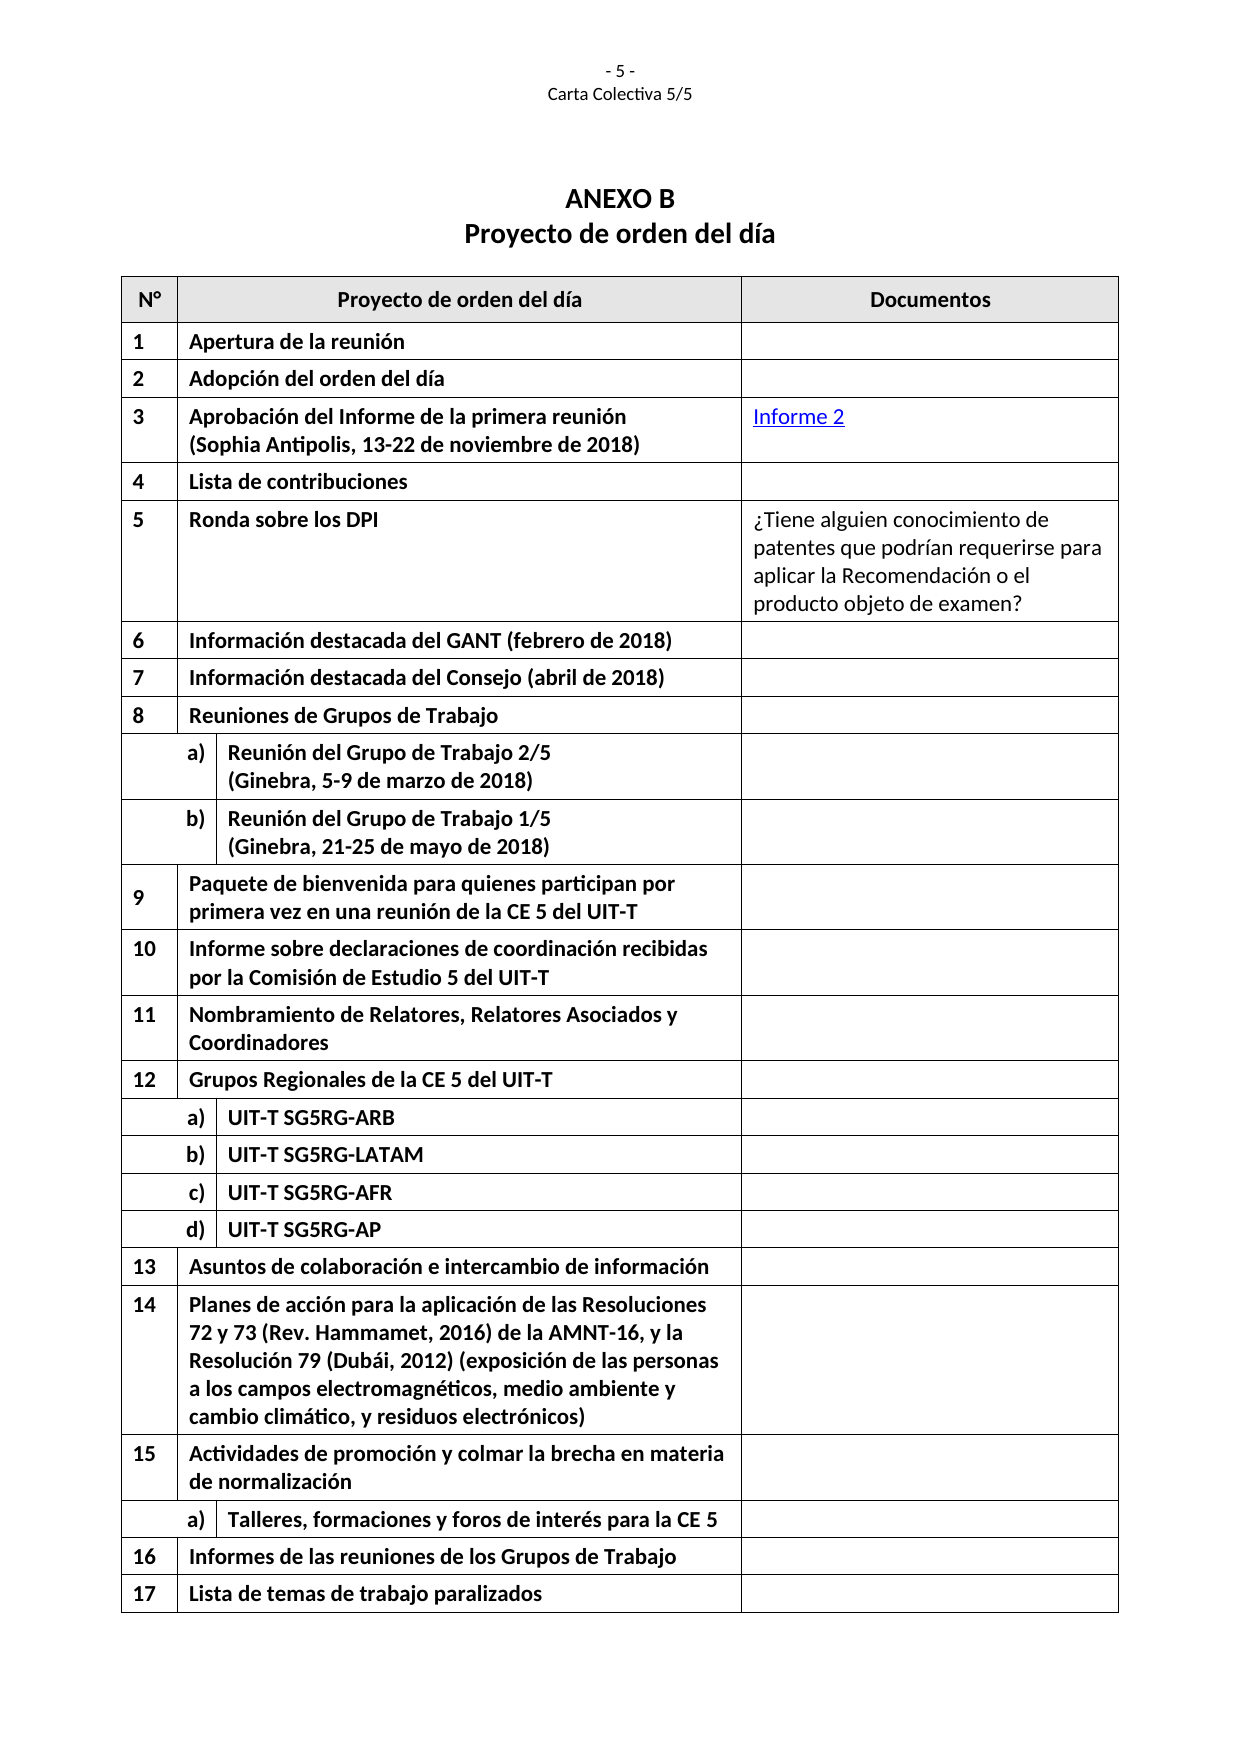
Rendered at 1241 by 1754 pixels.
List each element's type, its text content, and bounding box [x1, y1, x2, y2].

table_cell Reunión del Grupo de Trabajo 1/5 (Ginebra, 21-25 de mayo de 2018) [217, 800, 741, 864]
table_cell b) [122, 1136, 216, 1172]
table_cell 11 [122, 996, 177, 1060]
table_cell Adopción del orden del día [178, 360, 741, 397]
table_cell [742, 1501, 1118, 1537]
table_cell UIT-T SG5RG-AFR [217, 1174, 741, 1210]
table_cell [742, 697, 1118, 733]
table_cell [742, 930, 1118, 995]
table_cell Actividades de promoción y colmar la brecha en materia de normalización [178, 1435, 741, 1499]
table_cell [742, 734, 1118, 798]
table_cell [742, 996, 1118, 1060]
table_cell Lista de contribuciones [178, 463, 741, 499]
table_cell Informe 2 [742, 398, 1118, 462]
table_cell [742, 1286, 1118, 1434]
table_cell [742, 800, 1118, 864]
table_cell Informes de las reuniones de los Grupos de Trabajo [178, 1538, 741, 1574]
table_cell Reuniones de Grupos de Trabajo [178, 697, 741, 733]
table_cell 16 [122, 1538, 177, 1574]
table_cell ¿Tiene alguien conocimiento de patentes que podrían requerirse para aplicar la Recomendación o el producto objeto de examen? [742, 501, 1118, 621]
table_cell 10 [122, 930, 177, 995]
table_cell 12 [122, 1061, 177, 1098]
table_cell d) [122, 1211, 216, 1247]
table_header Proyecto de orden del día [178, 277, 741, 322]
table_cell 1 [122, 323, 177, 359]
table_cell [742, 622, 1118, 658]
table_cell 8 [122, 697, 177, 733]
table_cell [742, 659, 1118, 696]
table_cell Paquete de bienvenida para quienes participan por primera vez en una reunión de la CE 5 del UIT-T [178, 865, 741, 929]
table_cell UIT-T SG5RG-LATAM [217, 1136, 741, 1172]
table_cell 13 [122, 1248, 177, 1284]
table_cell [742, 1435, 1118, 1499]
table_cell [742, 1211, 1118, 1247]
table_cell 7 [122, 659, 177, 696]
table_cell [742, 1174, 1118, 1210]
table_cell [742, 1538, 1118, 1574]
table_cell Nombramiento de Relatores, Relatores Asociados y Coordinadores [178, 996, 741, 1060]
table_cell 9 [122, 865, 177, 929]
table_header Documentos [742, 277, 1118, 322]
table_cell 5 [122, 501, 177, 621]
title ANEXO B Proyecto de orden del día [118, 180, 1122, 251]
table_cell [742, 360, 1118, 397]
table_cell [742, 1061, 1118, 1098]
table_cell Informe sobre declaraciones de coordinación recibidas por la Comisión de Estudio 5 del UIT-T [178, 930, 741, 995]
table_cell Asuntos de colaboración e intercambio de información [178, 1248, 741, 1284]
table_cell Información destacada del Consejo (abril de 2018) [178, 659, 741, 696]
table_cell Apertura de la reunión [178, 323, 741, 359]
table_cell [742, 1136, 1118, 1172]
table_cell 15 [122, 1435, 177, 1499]
table_header N° [122, 277, 177, 322]
table_cell c) [122, 1174, 216, 1210]
table_cell UIT-T SG5RG-AP [217, 1211, 741, 1247]
table_cell 14 [122, 1286, 177, 1434]
table_cell 2 [122, 360, 177, 397]
table_cell 4 [122, 463, 177, 499]
table_cell Reunión del Grupo de Trabajo 2/5 (Ginebra, 5-9 de marzo de 2018) [217, 734, 741, 798]
table_cell [742, 1248, 1118, 1284]
table_cell [742, 1575, 1118, 1612]
table_cell b) [122, 800, 216, 864]
table_cell a) [122, 1501, 216, 1537]
table_cell a) [122, 734, 216, 798]
table_cell 3 [122, 398, 177, 462]
table_cell [742, 865, 1118, 929]
table_cell UIT-T SG5RG-ARB [217, 1099, 741, 1135]
table_cell a) [122, 1099, 216, 1135]
table_cell 17 [122, 1575, 177, 1612]
table_cell 6 [122, 622, 177, 658]
table_cell [742, 1099, 1118, 1135]
table_cell Planes de acción para la aplicación de las Resoluciones 72 y 73 (Rev. Hammamet, 2016) de la AMNT-16, y la Resolución 79 (Dubái, 2012) (exposición de las personas a los campos electromagnéticos, medio ambiente y cambio climático, y residuos electrónicos) [178, 1286, 741, 1434]
table_cell Aprobación del Informe de la primera reunión (Sophia Antipolis, 13-22 de noviembre de 2018) [178, 398, 741, 462]
table_cell Talleres, formaciones y foros de interés para la CE 5 [217, 1501, 741, 1537]
table_cell Grupos Regionales de la CE 5 del UIT-T [178, 1061, 741, 1098]
table_cell Información destacada del GANT (febrero de 2018) [178, 622, 741, 658]
table_cell [742, 323, 1118, 359]
table_cell Lista de temas de trabajo paralizados [178, 1575, 741, 1612]
table_cell [742, 463, 1118, 499]
table_cell Ronda sobre los DPI [178, 501, 741, 621]
